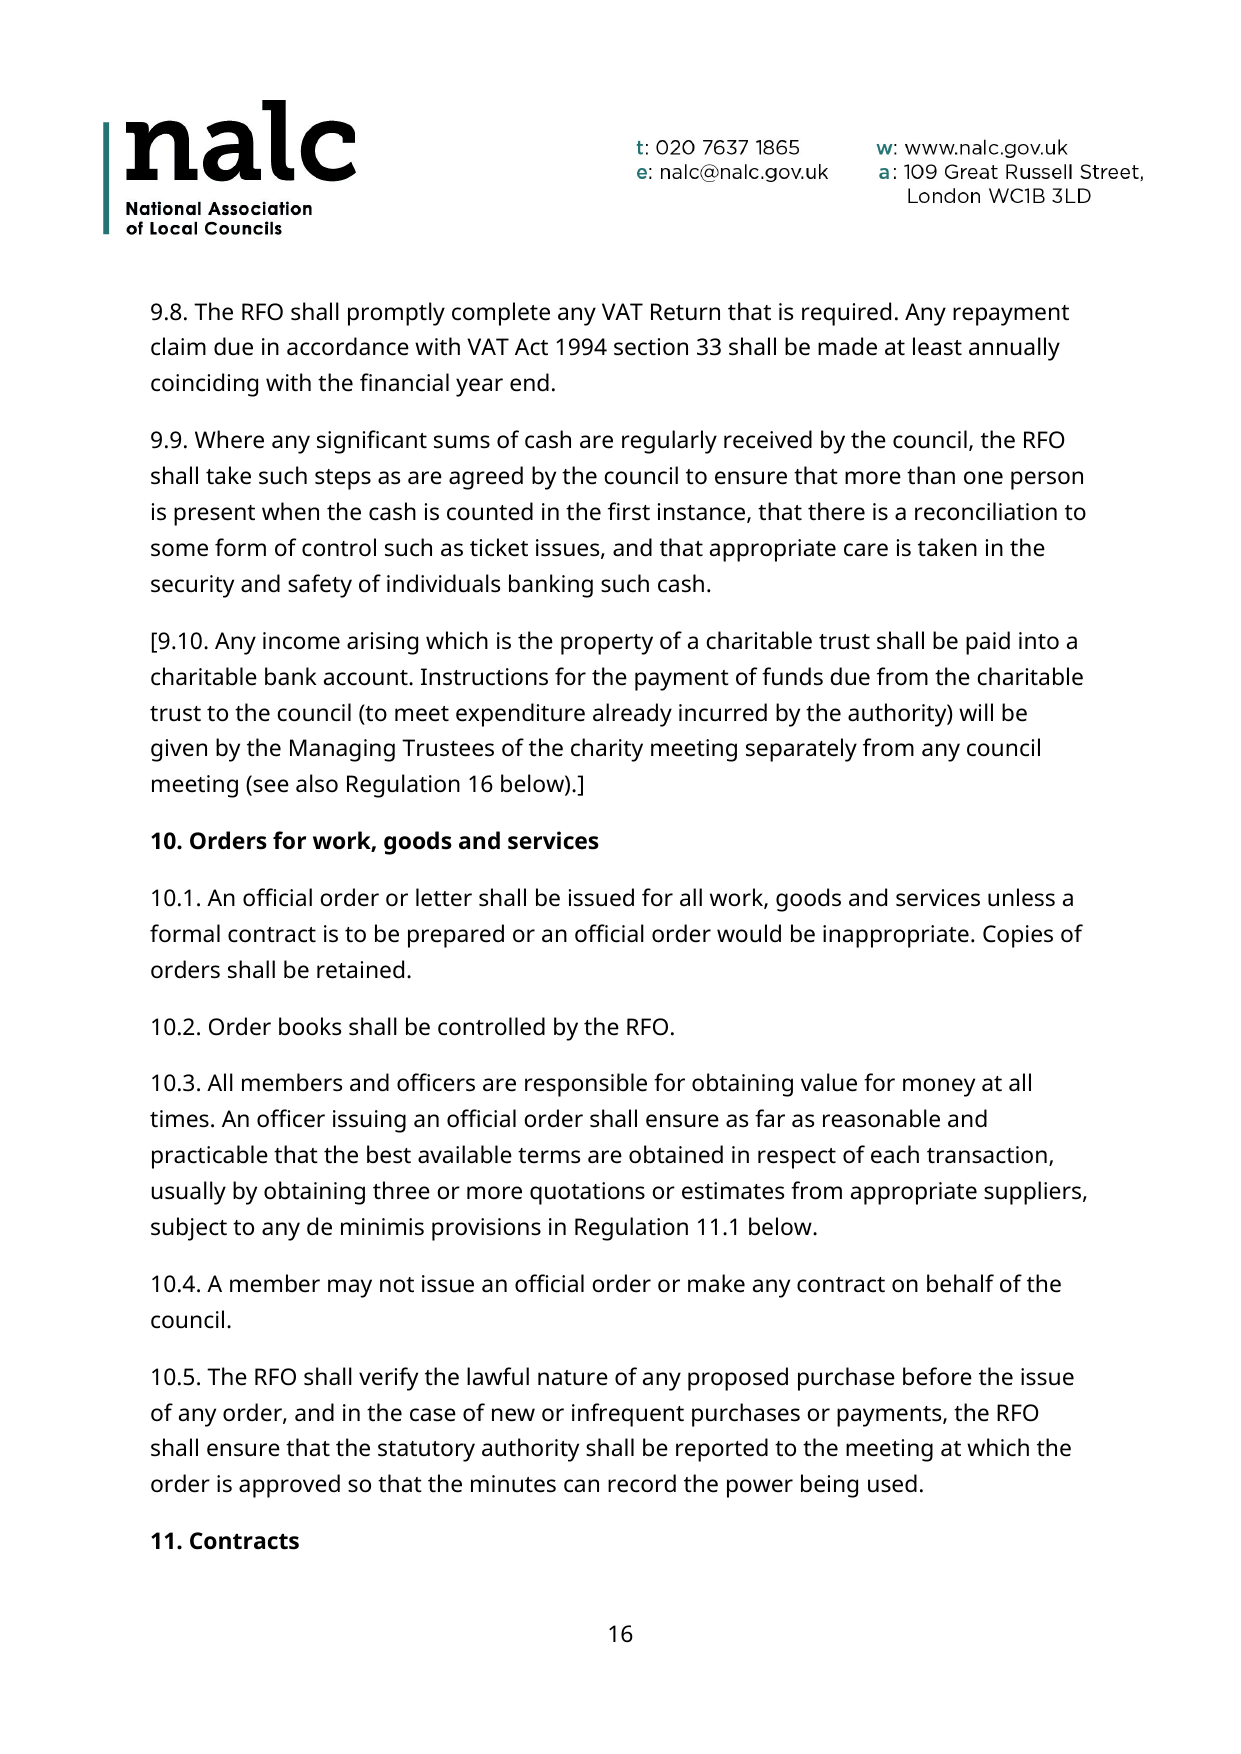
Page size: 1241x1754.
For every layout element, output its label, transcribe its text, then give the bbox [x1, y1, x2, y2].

text [9.10. Any income arising which is the property of a charitable trust shall be paid into a charitable bank account. Instructions for the payment of funds due from the charitable trust to the council (to meet expenditure already incurred by the authority) will be given by the Managing Trustees of the charity meeting separately from any council meeting (see also Regulation 16 below).] [150, 624, 1090, 799]
text 10. Orders for work, goods and services [150, 825, 1090, 856]
text 10.1. An official order or letter shall be issued for all work, goods and services unless a formal contract is to be prepared or an official order would be inappropriate. Copies of orders shall be retained. [150, 882, 1090, 985]
text 9.9. Where any significant sums of cash are regularly received by the council, the RFO shall take such steps as are agreed by the council to ensure that more than one person is present when the cash is counted in the first instance, that there is a reconciliation to some form of control such as ticket issues, and that appropriate care is taken in the security and safety of individuals banking such cash. [150, 424, 1090, 599]
text 10.5. The RFO shall verify the lawful nature of any proposed purchase before the issue of any order, and in the case of new or infrequent purchases or payments, the RFO shall ensure that the statutory authority shall be reported to the meeting at which the order is approved so that the minutes can record the power being used. [150, 1361, 1090, 1499]
text 9.8. The RFO shall promptly complete any VAT Return that is required. Any repayment claim due in accordance with VAT Act 1994 section 33 shall be made at least annually coinciding with the financial year end. [150, 295, 1090, 398]
text 11. Contracts [150, 1525, 1090, 1556]
text 10.3. All members and officers are responsible for obtaining value for money at all times. An officer issuing an official order shall ensure as far as reasonable and practicable that the best available terms are obtained in respect of each transaction, usually by obtaining three or more quotations or estimates from appropriate suppliers, subject to any de minimis provisions in Regulation 11.1 below. [150, 1067, 1090, 1242]
picture [103, 100, 1144, 235]
text 10.4. A member may not issue an official order or make any contract on behalf of the council. [150, 1268, 1090, 1335]
text 10.2. Order books shall be controlled by the RFO. [150, 1011, 1090, 1042]
